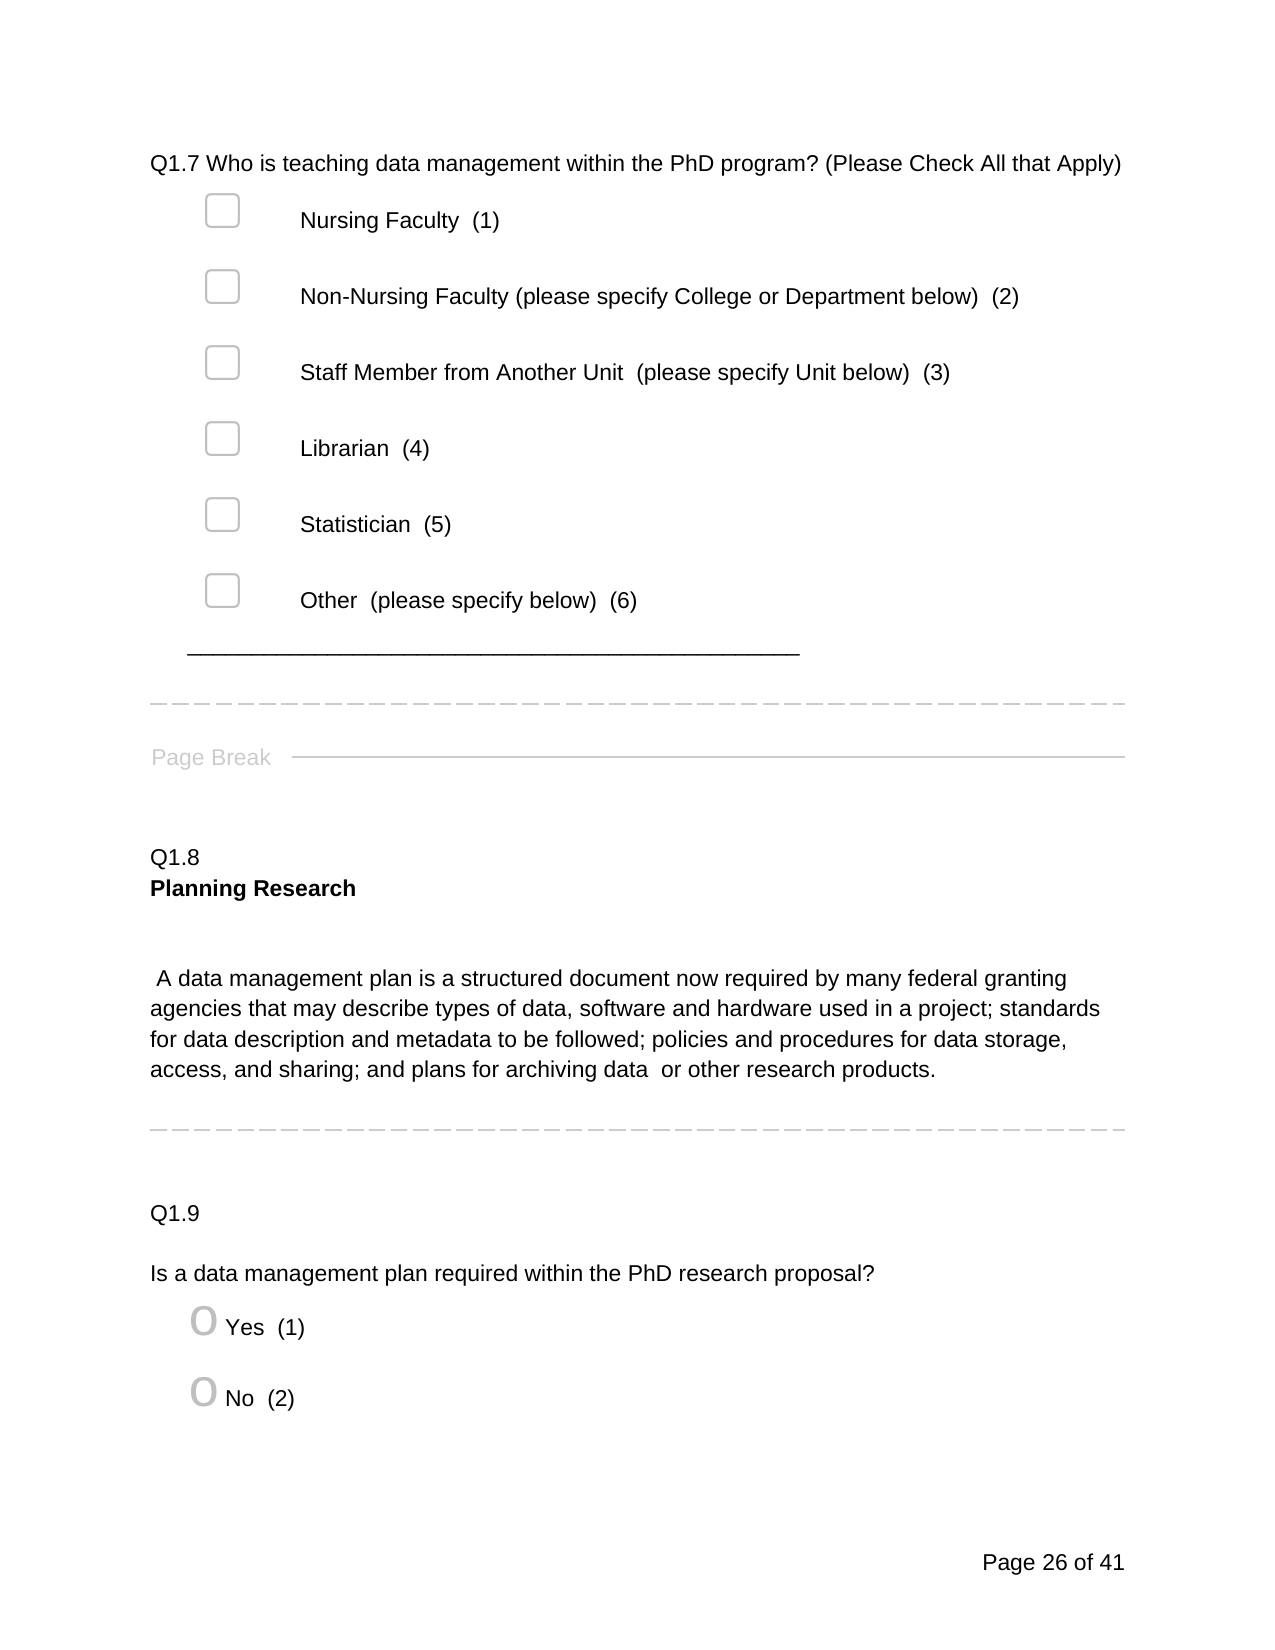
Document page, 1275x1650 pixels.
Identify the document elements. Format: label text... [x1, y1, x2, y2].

list Nursing Faculty (1) [187, 180, 1125, 246]
list Statistician (5) [187, 484, 1125, 550]
table_header Page Break [150, 744, 291, 784]
list Librarian (4) [187, 408, 1125, 474]
list Other (please specify below) (6) ________________________________________________ [187, 560, 1125, 656]
text Q1.9 Is a data management plan required within the PhD research proposal? [150, 1200, 1125, 1287]
list Non-Nursing Faculty (please specify College or Department below) (2) [187, 256, 1125, 322]
table_header [291, 744, 1126, 784]
text Q1.8 Planning Research A data management plan is a structured document now required by many federal granting agencies that may describe types of data, software and hardware used in a project; standards for data description and metadata to be followed; policies and procedures for data storage, access, and sharing; and plans for archiving data or other research products. [150, 844, 1125, 1082]
list Staff Member from Another Unit (please specify Unit below) (3) [187, 332, 1125, 398]
list Yes (1) [187, 1290, 1125, 1352]
text Q1.7 Who is teaching data management within the PhD program? (Please Check All that Apply) [150, 150, 1125, 176]
list No (2) [187, 1361, 1125, 1422]
